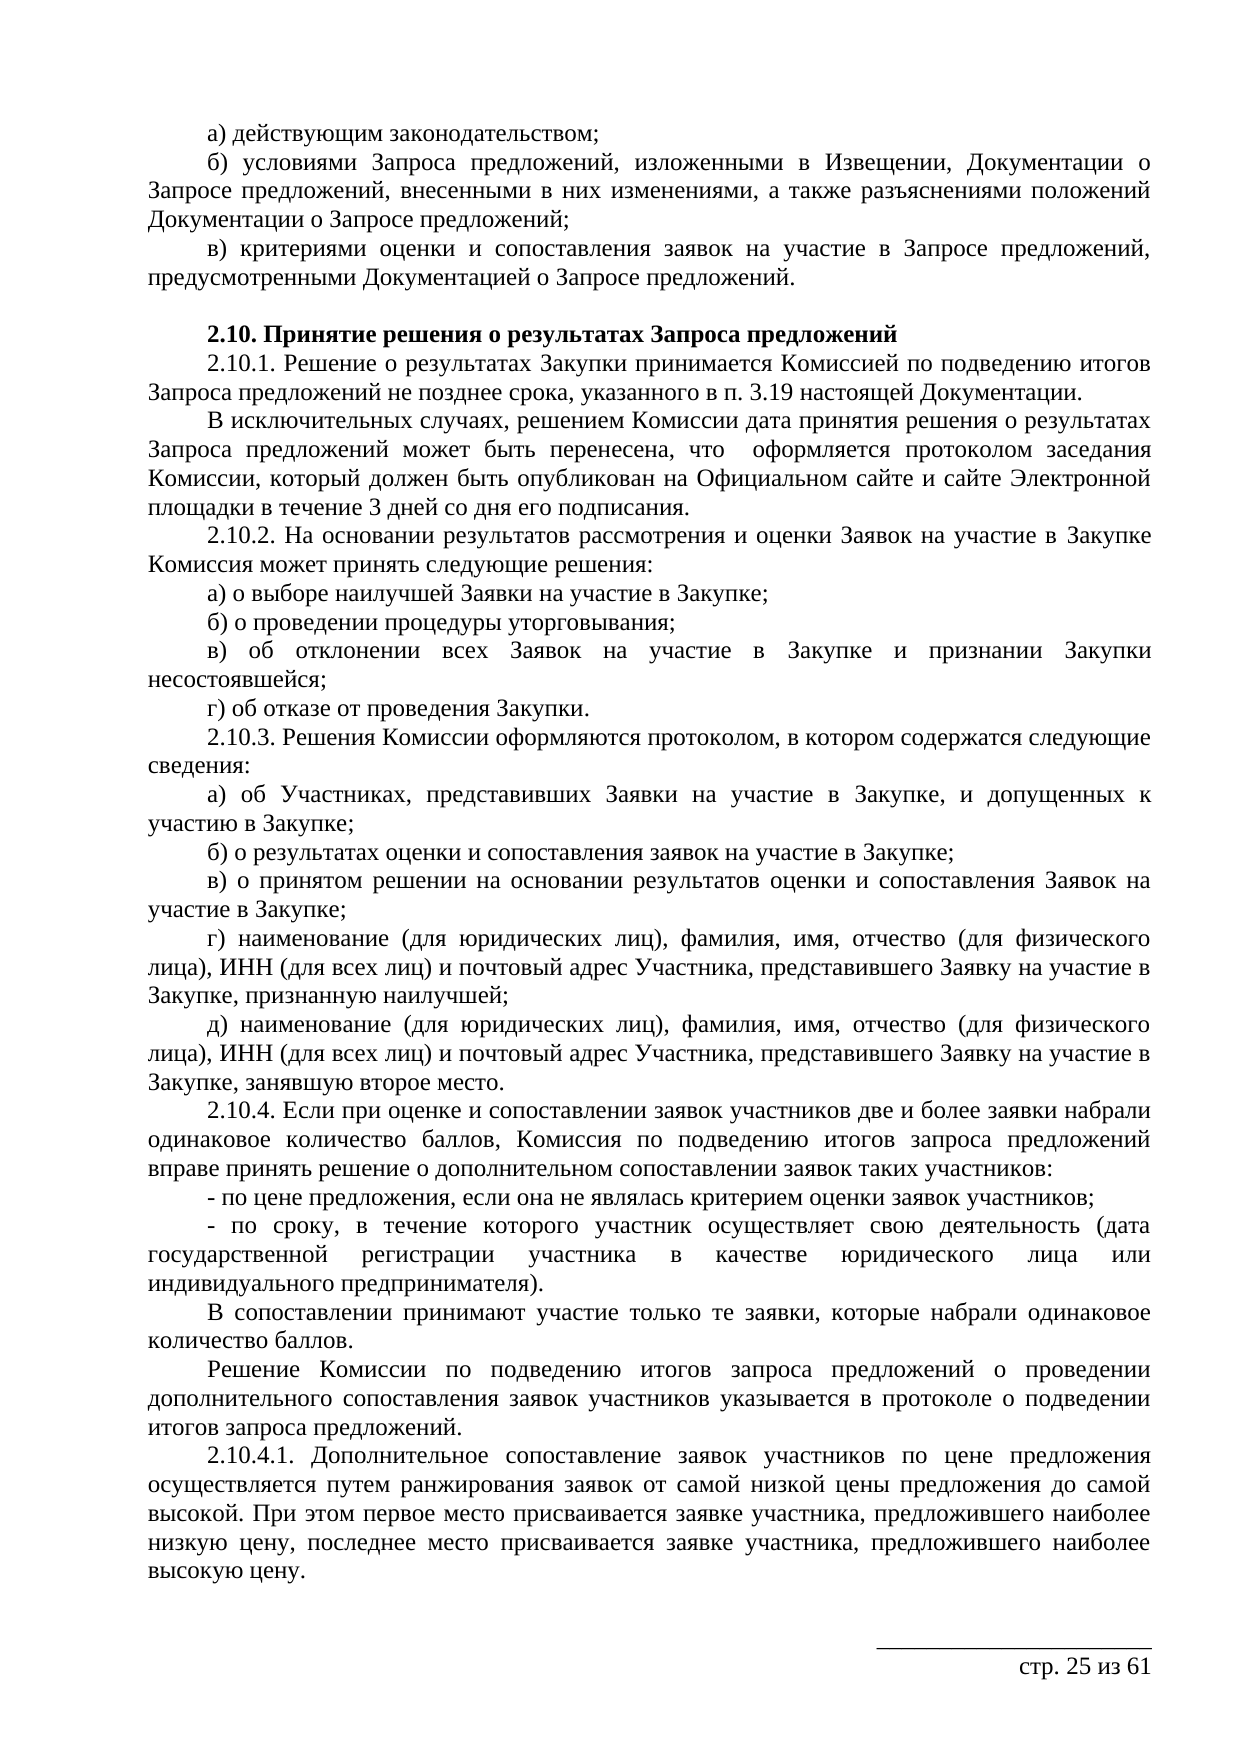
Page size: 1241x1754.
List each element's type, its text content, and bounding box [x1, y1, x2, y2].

list В сопоставлении принимают участие только те заявки, которые набрали одинаковое количество баллов. [148, 1297, 1152, 1354]
list 2.10.2. На основании результатов рассмотрения и оценки Заявок на участие в Закупке Комиссия может принять следующие решения: [148, 521, 1152, 578]
list в) критериями оценки и сопоставления заявок на участие в Запросе предложений, предусмотренными Документацией о Запросе предложений. [148, 233, 1152, 291]
list 2.10.1. Решение о результатах Закупки принимается Комиссией по подведению итогов Запроса предложений не позднее срока, указанного в п. 3.19 настоящей Документации. [148, 348, 1152, 406]
list - по сроку, в течение которого участник осуществляет свою деятельность (дата государственной регистрации участника в качестве юридического лица или индивидуального предпринимателя). [148, 1211, 1152, 1297]
list - по цене предложения, если она не являлась критерием оценки заявок участников; [148, 1182, 1152, 1211]
list В исключительных случаях, решением Комиссии дата принятия решения о результатах Запроса предложений может быть перенесена, что оформляется протоколом заседания Комиссии, который должен быть опубликован на Официальном сайте и сайте Электронной площадки в течение 3 дней со дня его подписания. [148, 406, 1152, 521]
list 2.10.3. Решения Комиссии оформляются протоколом, в котором содержатся следующие сведения: [148, 722, 1152, 779]
list б) о проведении процедуры уторговывания; [148, 607, 1152, 636]
list б) условиями Запроса предложений, изложенными в Извещении, Документации о Запросе предложений, внесенными в них изменениями, а также разъяснениями положений Документации о Запросе предложений; [148, 147, 1152, 233]
list б) о результатах оценки и сопоставления заявок на участие в Закупке; [148, 837, 1152, 866]
list а) действующим законодательством; [148, 118, 1152, 147]
list д) наименование (для юридических лиц), фамилия, имя, отчество (для физического лица), ИНН (для всех лиц) и почтовый адрес Участника, представившего Заявку на участие в Закупке, занявшую второе место. [148, 1009, 1152, 1096]
list в) о принятом решении на основании результатов оценки и сопоставления Заявок на участие в Закупке; [148, 866, 1152, 923]
subtitle 2.10. Принятие решения о результатах Запроса предложений [148, 319, 1152, 348]
list Решение Комиссии по подведению итогов запроса предложений о проведении дополнительного сопоставления заявок участников указывается в протоколе о подведении итогов запроса предложений. [148, 1354, 1152, 1441]
list 2.10.4. Если при оценке и сопоставлении заявок участников две и более заявки набрали одинаковое количество баллов, Комиссия по подведению итогов запроса предложений вправе принять решение о дополнительном сопоставлении заявок таких участников: [148, 1096, 1152, 1182]
list г) наименование (для юридических лиц), фамилия, имя, отчество (для физического лица), ИНН (для всех лиц) и почтовый адрес Участника, представившего Заявку на участие в Закупке, признанную наилучшей; [148, 923, 1152, 1009]
text 2.10.4.1. Дополнительное сопоставление заявок участников по цене предложения осуществляется путем ранжирования заявок от самой низкой цены предложения до самой высокой. При этом первое место присваивается заявке участника, предложившего наиболее низкую цену, последнее место присваивается заявке участника, предложившего наиболее высокую цену. [148, 1441, 1152, 1584]
list г) об отказе от проведения Закупки. [148, 693, 1152, 722]
list в) об отклонении всех Заявок на участие в Закупке и признании Закупки несостоявшейся; [148, 636, 1152, 693]
list а) об Участниках, представивших Заявки на участие в Закупке, и допущенных к участию в Закупке; [148, 779, 1152, 837]
list а) о выборе наилучшей Заявки на участие в Закупке; [148, 578, 1152, 607]
